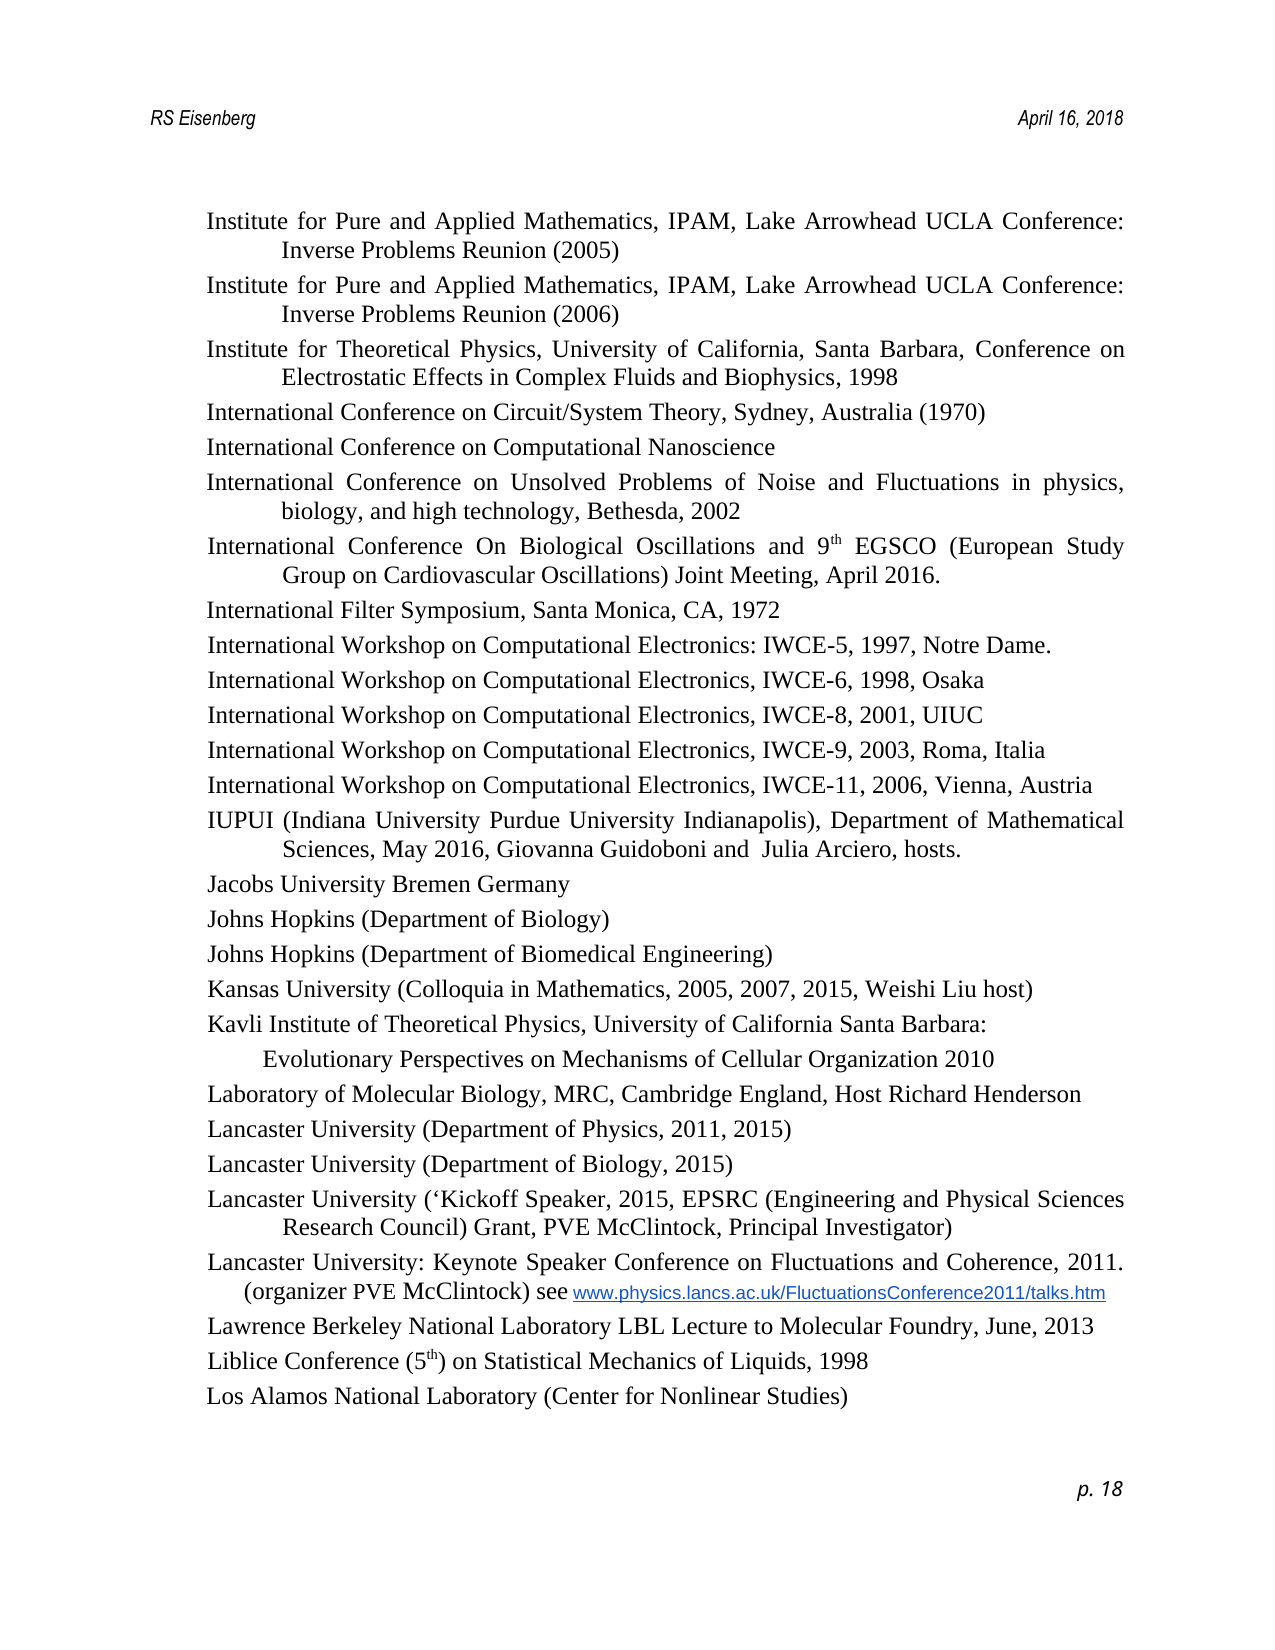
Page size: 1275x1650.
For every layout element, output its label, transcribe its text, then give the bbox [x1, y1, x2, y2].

text International Workshop on Computational Electronics, IWCE-9, 2003, Roma, Italia [207, 735, 1125, 764]
text Lawrence Berkeley National Laboratory LBL Lecture to Molecular Foundry, June, 2013 [207, 1311, 1125, 1340]
text International Filter Symposium, Santa Monica, CA, 1972 [206, 595, 1125, 624]
text Kavli Institute of Theoretical Physics, University of California Santa Barbara: [207, 1009, 1125, 1037]
text Lancaster University (Department of Biology, 2015) [207, 1149, 1125, 1177]
text Laboratory of Molecular Biology, MRC, Cambridge England, Host Richard Henderson [207, 1079, 1125, 1107]
text Liblice Conference (5th) on Statistical Mechanics of Liquids, 1998 [207, 1346, 1125, 1375]
text IUPUI (Indiana University Purdue University Indianapolis), Department of Mathematical Sciences, May 2016, Giovanna Guidoboni and Julia Arciero, hosts. [207, 805, 1125, 862]
text Lancaster University (Department of Physics, 2011, 2015) [207, 1114, 1125, 1142]
text Jacobs University Bremen Germany [207, 869, 1125, 897]
text International Conference on Computational Nanoscience [206, 432, 1125, 461]
text International Workshop on Computational Electronics, IWCE-6, 1998, Osaka [207, 665, 1125, 694]
text International Workshop on Computational Electronics, IWCE-11, 2006, Vienna, Austria [207, 770, 1125, 799]
text International Workshop on Computational Electronics, IWCE-8, 2001, UIUC [207, 700, 1125, 729]
text International Conference on Unsolved Problems of Noise and Fluctuations in physics, biology, and high technology, Bethesda, 2002 [206, 467, 1125, 525]
text Johns Hopkins (Department of Biology) [207, 904, 1125, 932]
text Lancaster University (‘Kickoff Speaker, 2015, EPSRC (Engineering and Physical Sciences Research Council) Grant, PVE McClintock, Principal Investigator) [207, 1184, 1125, 1241]
text Johns Hopkins (Department of Biomedical Engineering) [207, 939, 1125, 967]
text International Conference on Circuit/System Theory, Sydney, Australia (1970) [206, 397, 1123, 426]
text Evolutionary Perspectives on Mechanisms of Cellular Organization 2010 [207, 1044, 1125, 1072]
text Lancaster University: Keynote Speaker Conference on Fluctuations and Coherence, 2011. (organizer PVE McClintock) see www.physics.lancs.ac.uk/FluctuationsConference2011/talks.htm [207, 1247, 1125, 1305]
text International Workshop on Computational Electronics: IWCE-5, 1997, Notre Dame. [207, 630, 1125, 659]
text Institute for Pure and Applied Mathematics, IPAM, Lake Arrowhead UCLA Conference: Inverse Problems Reunion (2005) [206, 206, 1125, 264]
text Los Alamos National Laboratory (Center for Nonlinear Studies) [206, 1381, 1125, 1410]
text Institute for Theoretical Physics, University of California, Santa Barbara, Conference on Electrostatic Effects in Complex Fluids and Biophysics, 1998 [206, 334, 1125, 391]
text Institute for Pure and Applied Mathematics, IPAM, Lake Arrowhead UCLA Conference: Inverse Problems Reunion (2006) [206, 270, 1125, 327]
text Kansas University (Colloquia in Mathematics, 2005, 2007, 2015, Weishi Liu host) [207, 974, 1125, 1002]
text International Conference On Biological Oscillations and 9th EGSCO (European Study Group on Cardiovascular Oscillations) Joint Meeting, April 2016. [207, 531, 1125, 589]
